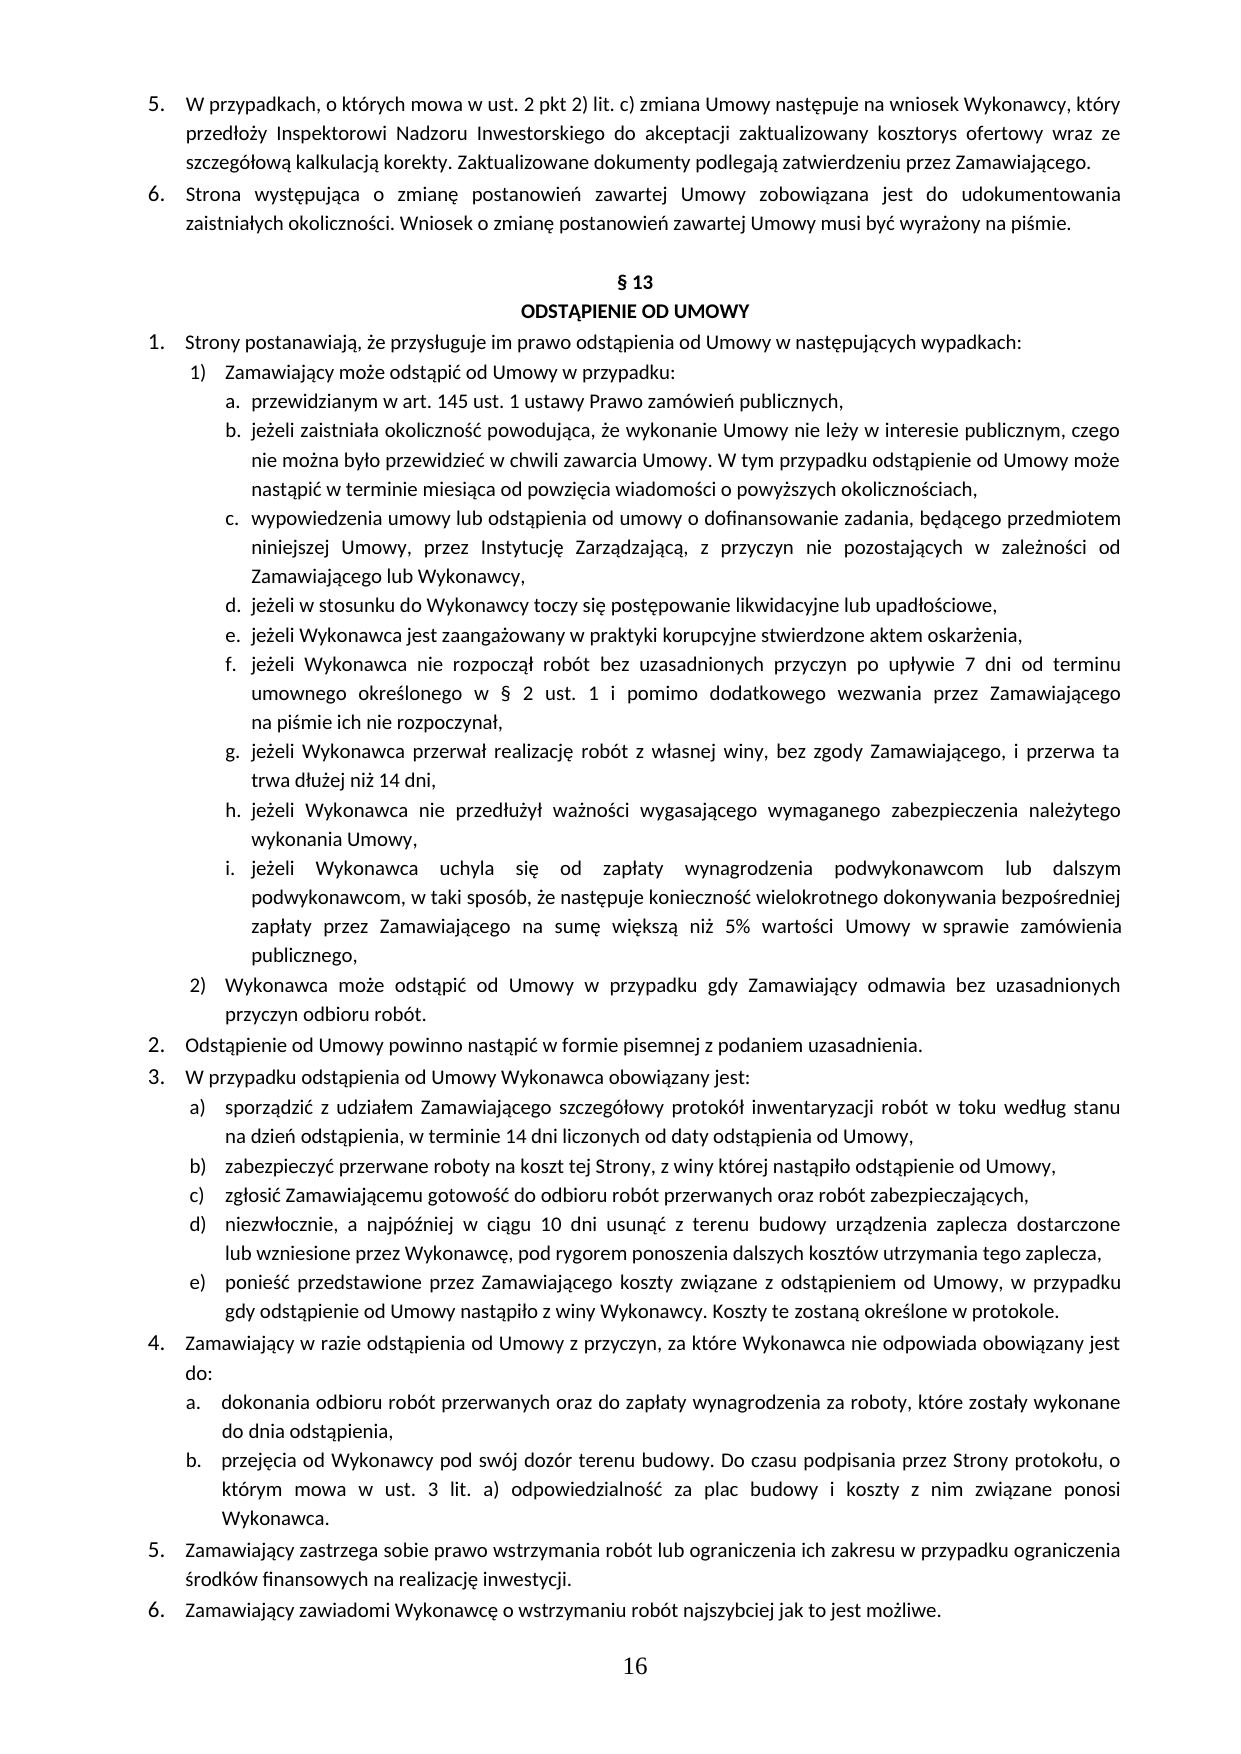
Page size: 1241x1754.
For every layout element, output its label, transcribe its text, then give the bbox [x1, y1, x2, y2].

list W przypadkach, o których mowa w ust. 2 pkt 2) lit. c) zmiana Umowy następuje na wniosek Wykonawcy, który przedłoży Inspektorowi Nadzoru Inwestorskiego do akceptacji zaktualizowany kosztorys ofertowy wraz ze szczegółową kalkulacją korekty. Zaktualizowane dokumenty podlegają zatwierdzeniu przez Zamawiającego. [148, 89, 1122, 175]
list Zamawiający zawiadomi Wykonawcę o wstrzymaniu robót najszybciej jak to jest możliwe. [148, 1596, 1122, 1624]
list Wykonawca może odstąpić od Umowy w przypadku gdy Zamawiający odmawia bez uzasadnionych przyczyn odbioru robót. [189, 972, 1122, 1026]
list jeżeli w stosunku do Wykonawcy toczy się postępowanie likwidacyjne lub upadłościowe, [225, 593, 1122, 618]
list Zamawiający może odstąpić od Umowy w przypadku: [189, 359, 1122, 385]
list jeżeli Wykonawca nie przedłużył ważności wygasającego wymaganego zabezpieczenia należytego wykonania Umowy, [225, 797, 1122, 851]
list niezwłocznie, a najpóźniej w ciągu 10 dni usunąć z terenu budowy urządzenia zaplecza dostarczone lub wzniesione przez Wykonawcę, pod rygorem ponoszenia dalszych kosztów utrzymania tego zaplecza, [189, 1211, 1122, 1266]
list ODSTĄPIENIE OD UMOWY [148, 298, 1122, 323]
list ponieść przedstawione przez Zamawiającego koszty związane z odstąpieniem od Umowy, w przypadku gdy odstąpienie od Umowy nastąpiło z winy Wykonawcy. Koszty te zostaną określone w protokole. [189, 1269, 1122, 1324]
list wypowiedzenia umowy lub odstąpienia od umowy o dofinansowanie zadania, będącego przedmiotem niniejszej Umowy, przez Instytucję Zarządzającą, z przyczyn nie pozostających w zależności od Zamawiającego lub Wykonawcy, [225, 505, 1122, 589]
list Strona występująca o zmianę postanowień zawartej Umowy zobowiązana jest do udokumentowania zaistniałych okoliczności. Wniosek o zmianę postanowień zawartej Umowy musi być wyrażony na piśmie. [148, 179, 1122, 236]
list W przypadku odstąpienia od Umowy Wykonawca obowiązany jest: [148, 1062, 1122, 1090]
list przejęcia od Wykonawcy pod swój dozór terenu budowy. Do czasu podpisania przez Strony protokołu, o którym mowa w ust. 3 lit. a) odpowiedzialność za plac budowy i koszty z nim związane ponosi Wykonawca. [186, 1447, 1122, 1531]
list jeżeli Wykonawca uchyla się od zapłaty wynagrodzenia podwykonawcom lub dalszym podwykonawcom, w taki sposób, że następuje konieczność wielokrotnego dokonywania bezpośredniej zapłaty przez Zamawiającego na sumę większą niż 5% wartości Umowy w sprawie zamówienia publicznego, [225, 855, 1122, 968]
list jeżeli zaistniała okoliczność powodująca, że wykonanie Umowy nie leży w interesie publicznym, czego nie można było przewidzieć w chwili zawarcia Umowy. W tym przypadku odstąpienie od Umowy może nastąpić w terminie miesiąca od powzięcia wiadomości o powyższych okolicznościach, [225, 418, 1122, 501]
list sporządzić z udziałem Zamawiającego szczegółowy protokół inwentaryzacji robót w toku według stanu na dzień odstąpienia, w terminie 14 dni liczonych od daty odstąpienia od Umowy, [189, 1094, 1122, 1149]
list dokonania odbioru robót przerwanych oraz do zapłaty wynagrodzenia za roboty, które zostały wykonane do dnia odstąpienia, [186, 1389, 1122, 1443]
list przewidzianym w art. 145 ust. 1 ustawy Prawo zamówień publicznych, [225, 388, 1122, 414]
list jeżeli Wykonawca nie rozpoczął robót bez uzasadnionych przyczyn po upływie 7 dni od terminu umownego określonego w § 2 ust. 1 i pomimo dodatkowego wezwania przez Zamawiającego na piśmie ich nie rozpoczynał, [225, 651, 1122, 735]
list Zamawiający zastrzega sobie prawo wstrzymania robót lub ograniczenia ich zakresu w przypadku ograniczenia środków finansowych na realizację inwestycji. [148, 1535, 1122, 1592]
text § 13 [148, 269, 1122, 294]
list Strony postanawiają, że przysługuje im prawo odstąpienia od Umowy w następujących wypadkach: [148, 327, 1122, 355]
list jeżeli Wykonawca przerwał realizację robót z własnej winy, bez zgody Zamawiającego, i przerwa ta trwa dłużej niż 14 dni, [225, 738, 1122, 793]
list Zamawiający w razie odstąpienia od Umowy z przyczyn, za które Wykonawca nie odpowiada obowiązany jest do: [148, 1328, 1122, 1385]
list zgłosić Zamawiającemu gotowość do odbioru robót przerwanych oraz robót zabezpieczających, [189, 1182, 1122, 1207]
list Odstąpienie od Umowy powinno nastąpić w formie pisemnej z podaniem uzasadnienia. [148, 1030, 1122, 1058]
list jeżeli Wykonawca jest zaangażowany w praktyki korupcyjne stwierdzone aktem oskarżenia, [225, 622, 1122, 647]
list zabezpieczyć przerwane roboty na koszt tej Strony, z winy której nastąpiło odstąpienie od Umowy, [189, 1153, 1122, 1178]
